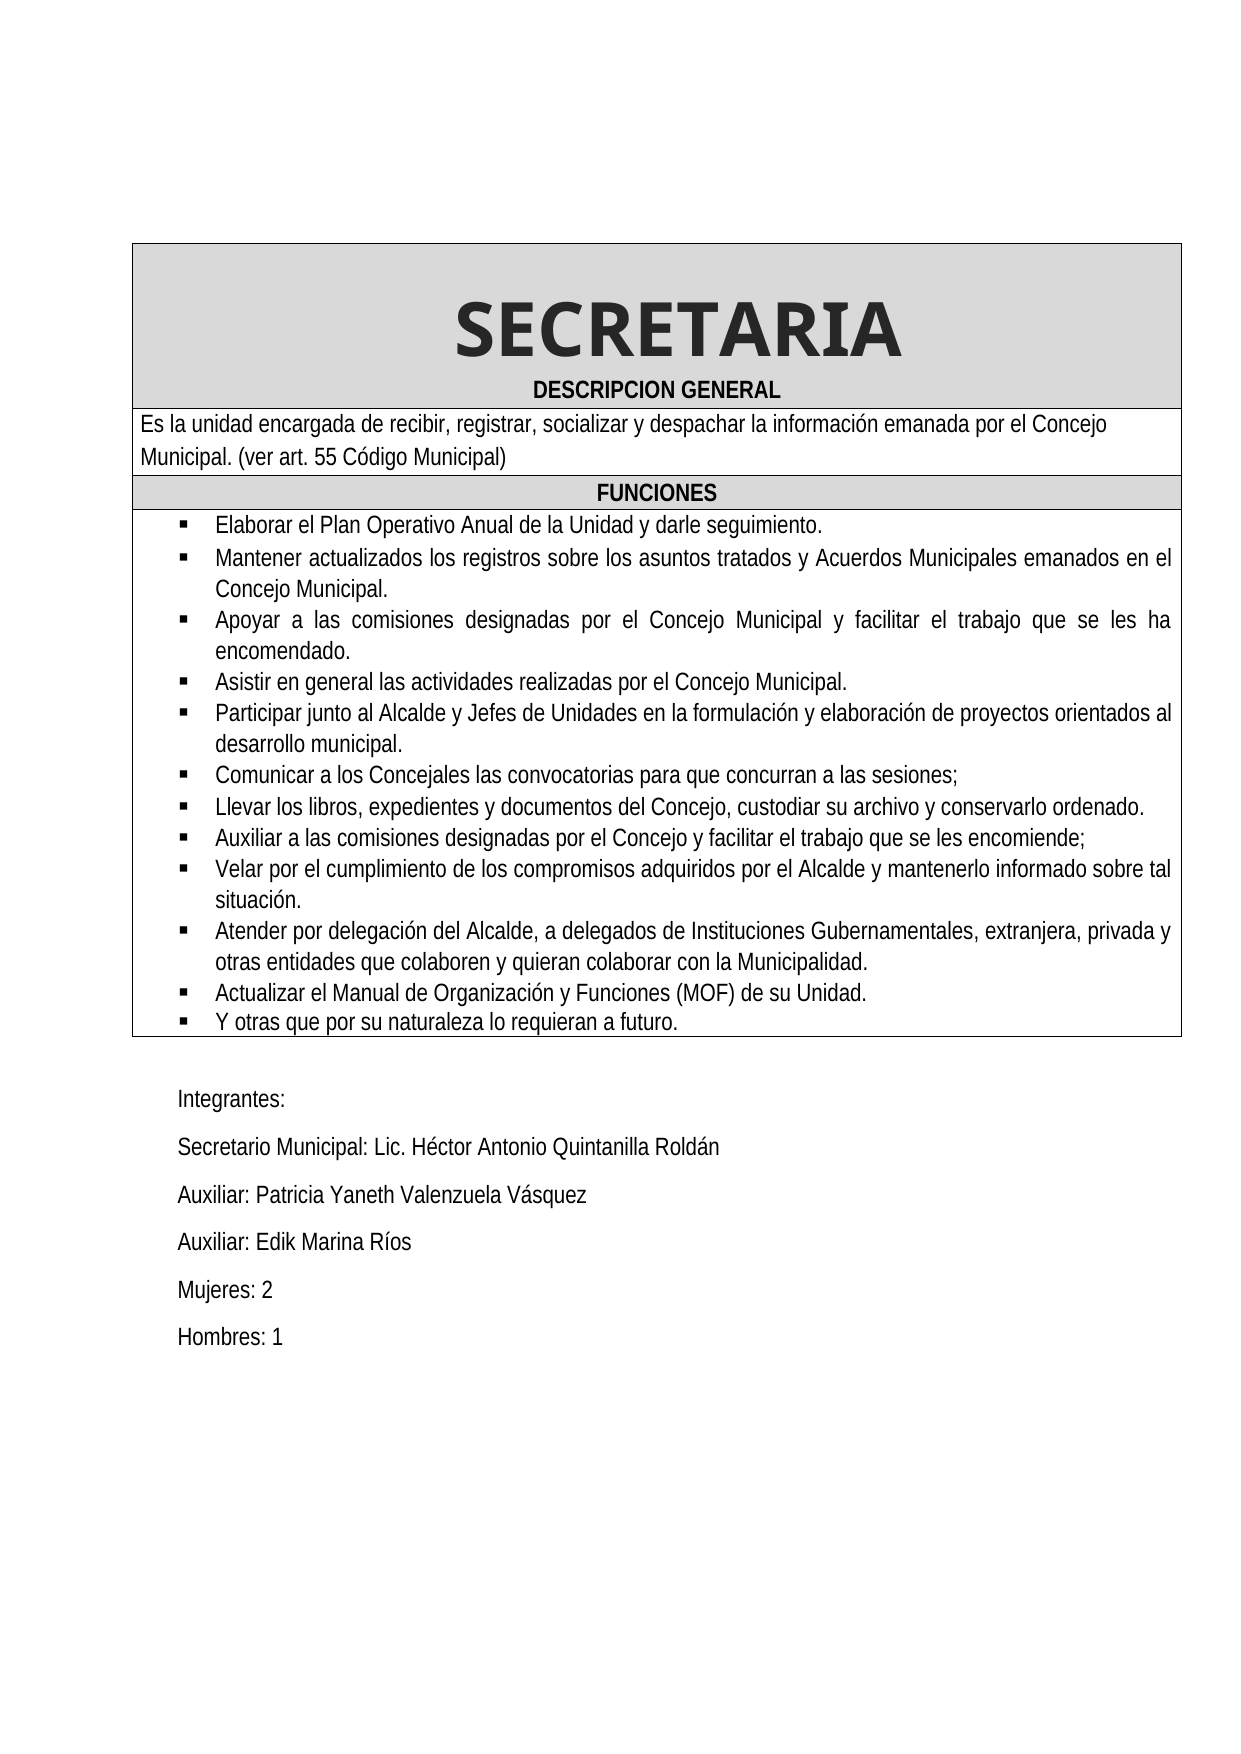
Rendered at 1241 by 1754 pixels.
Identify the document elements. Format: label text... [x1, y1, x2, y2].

text Auxiliar: Edik Marina Ríos [177, 1227, 1063, 1256]
text Hombres: 1 [177, 1322, 1063, 1351]
text Mujeres: 2 [177, 1275, 1063, 1303]
text Integrantes: [177, 1084, 1063, 1113]
text Secretario Municipal: Lic. Héctor Antonio Quintanilla Roldán [177, 1132, 1063, 1161]
text Auxiliar: Patricia Yaneth Valenzuela Vásquez [177, 1179, 1063, 1208]
table_cell Elaborar el Plan Operativo Anual de la Unidad y darle seguimiento. Mantener actualizados los registros sobre los asuntos tratados y Acuerdos Municipales emanados en el Concejo Municipal. Apoyar a las comisiones designadas por el Concejo Municipal y facilitar el trabajo que se les ha encomendado. Asistir en general las actividades realizadas por el Concejo Municipal. Participar junto al Alcalde y Jefes de Unidades en la formulación y elaboración de proyectos orientados al desarrollo municipal. Comunicar a los Concejales las convocatorias para que concurran a las sesiones; Llevar los libros, expedientes y documentos del Concejo, custodiar su archivo y conservarlo ordenado. Auxiliar a las comisiones designadas por el Concejo y facilitar el trabajo que se les encomiende; Velar por el cumplimiento de los compromisos adquiridos por el Alcalde y mantenerlo informado sobre tal situación. Atender por delegación del Alcalde, a delegados de Instituciones Gubernamentales, extranjera, privada y otras entidades que colaboren y quieran colaborar con la Municipalidad. Actualizar el Manual de Organización y Funciones (MOF) de su Unidad. Y otras que por su naturaleza lo requieran a futuro. [133, 510, 1181, 1036]
table_header DESCRIPCION GENERAL [133, 244, 1181, 408]
table_cell Es la unidad encargada de recibir, registrar, socializar y despachar la información emanada por el Concejo Municipal. (ver art. 55 Código Municipal) [133, 409, 1181, 474]
table_cell FUNCIONES [133, 476, 1181, 509]
